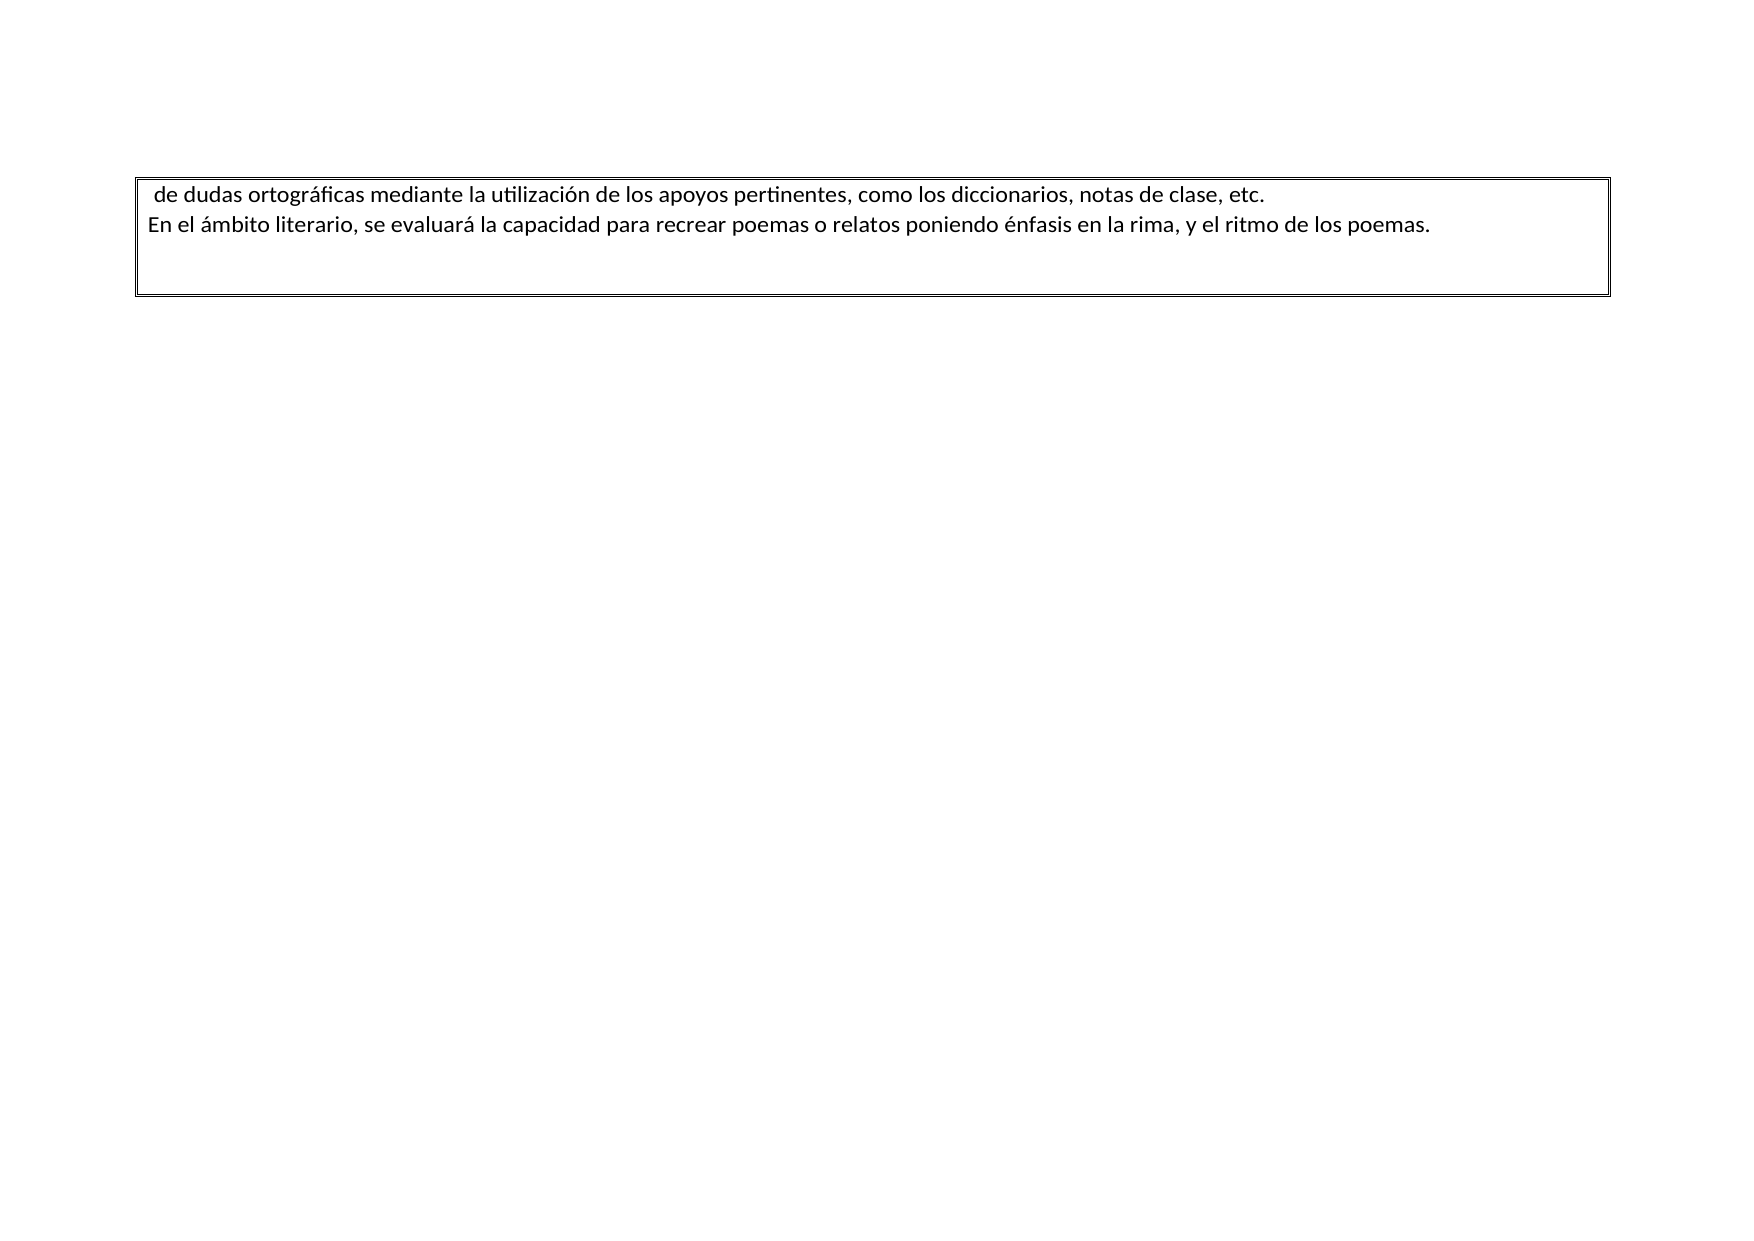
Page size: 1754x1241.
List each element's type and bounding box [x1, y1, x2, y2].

table_cell [138, 180, 1608, 294]
